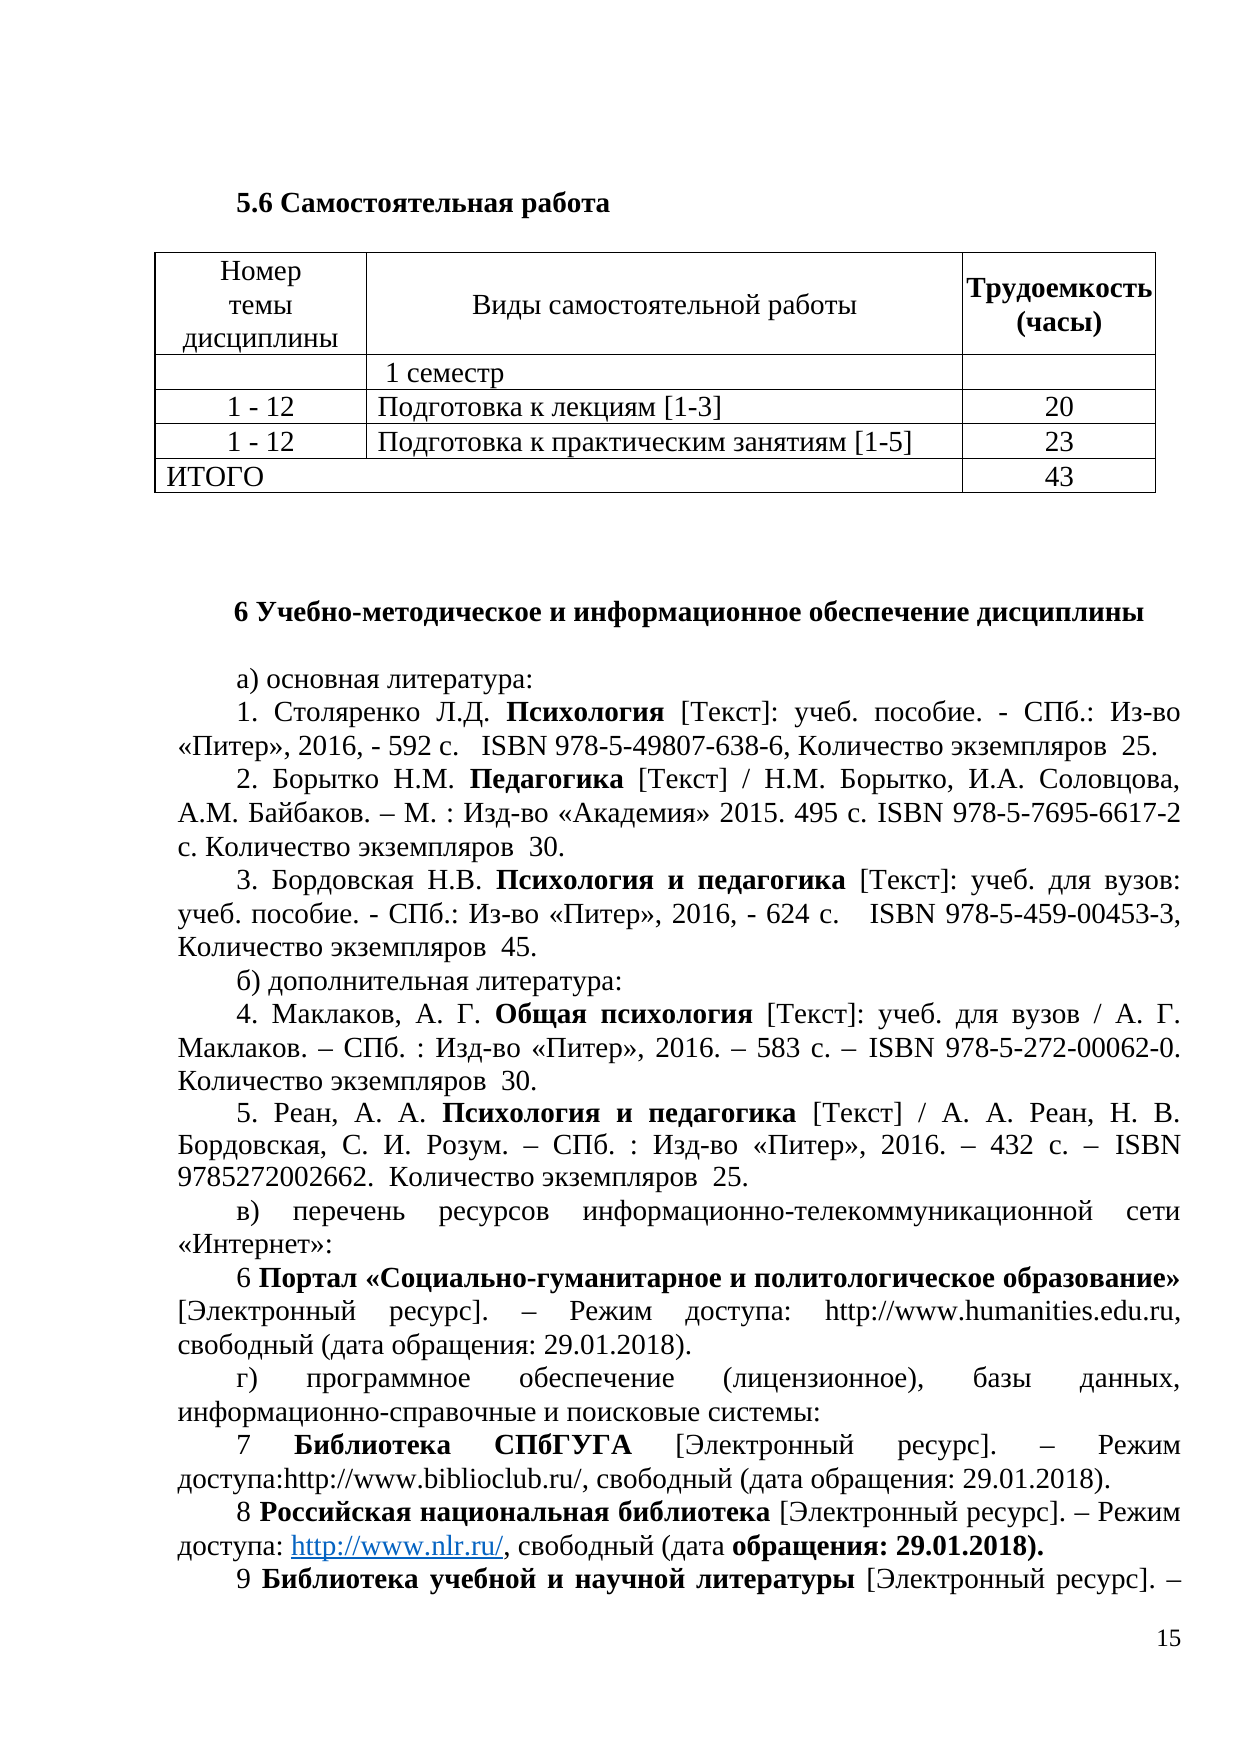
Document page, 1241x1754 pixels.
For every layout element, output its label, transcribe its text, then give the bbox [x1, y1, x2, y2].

table_header Номер темы дисциплины [156, 253, 366, 354]
text в) перечень ресурсов информационно-телекоммуникационной сети «Интернет»: [177, 1193, 1181, 1260]
text 9 Библиотека учебной и научной литературы [Электронный ресурс]. – Режим доступа: http://www.sbiblio.com, свободный (дата обращения: 29.01.2018). [177, 1562, 866, 1595]
table_cell 1 - 12 [156, 424, 366, 458]
table_cell [156, 355, 366, 388]
text 1. Столяренко Л.Д. Психология [Текст]: учеб. пособие. - СПб.: Из-во «Питер», 2016, - 592 с. ISBN 978-5-49807-638-6, Количество экземпляров 25. [177, 694, 1181, 762]
table_cell Подготовка к практическим занятиям [1-5] [367, 424, 962, 458]
text а) основная литература: [177, 661, 1181, 694]
text 8 Российская национальная библиотека [Электронный ресурс]. – Режим доступа: http://www.nlr.ru/, свободный (дата обращения: 29.01.2018). [177, 1494, 1181, 1562]
table_cell 1 - 12 [156, 390, 366, 423]
text 5. Реан, А. А. Психология и педагогика [Текст] / А. А. Реан, Н. В. Бордовская, С. И. Розум. – СПб. : Изд-во «Питер», 2016. – 432 с. – ISBN 9785272002662. Количество экземпляров 25. [177, 1097, 1181, 1193]
text 6 Учебно-методическое и информационное обеспечение дисциплины [177, 594, 1181, 627]
text 3. Бордовская Н.В. Психология и педагогика [Текст]: учеб. для вузов: учеб. пособие. - СПб.: Из-во «Питер», 2016, - 624 с. ISBN 978-5-459-00453-3, Количество экземпляров 45. [177, 862, 1181, 963]
table_header Виды самостоятельной работы [367, 253, 962, 354]
table_cell 23 [963, 424, 1155, 458]
text 2. Борытко Н.М. Педагогика [Текст] / Н.М. Борытко, И.А. Соловцова, А.М. Байбаков. – М. : Изд-во «Академия» 2015. 495 с. ISBN 978-5-7695-6617-2 с. Количество экземпляров 30. [177, 762, 1181, 862]
table_cell 20 [963, 390, 1155, 423]
table_cell Подготовка к лекциям [1-3] [367, 390, 962, 423]
table_cell 43 [963, 459, 1155, 492]
text 4. Маклаков, А. Г. Общая психология [Текст]: учеб. для вузов / А. Г. Маклаков. – СПб. : Изд-во «Питер», 2016. – 583 с. – ISBN 978-5-272-00062-0. Количество экземпляров 30. [177, 996, 1181, 1097]
table_header Трудоемкость (часы) [963, 253, 1155, 354]
text 7 Библиотека СПбГУГА [Электронный ресурс]. – Режим доступа:http://www.biblioclub.ru/, свободный (дата обращения: 29.01.2018). [177, 1427, 1181, 1494]
table_cell 1 семестр [367, 355, 962, 388]
text 5.6 Самостоятельная работа [177, 185, 1181, 219]
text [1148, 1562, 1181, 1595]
text б) дополнительная литература: [177, 963, 1181, 996]
table_cell ИТОГО [156, 459, 962, 492]
table_cell [963, 355, 1155, 388]
text 6 Портал «Социально-гуманитарное и политологическое образование» [Электронный ресурс]. – Режим доступа: http://www.humanities.edu.ru, свободный (дата обращения: 29.01.2018). [177, 1260, 1181, 1360]
text г) программное обеспечение (лицензионное), базы данных, информационно-справочные и поисковые системы: [177, 1360, 1181, 1427]
